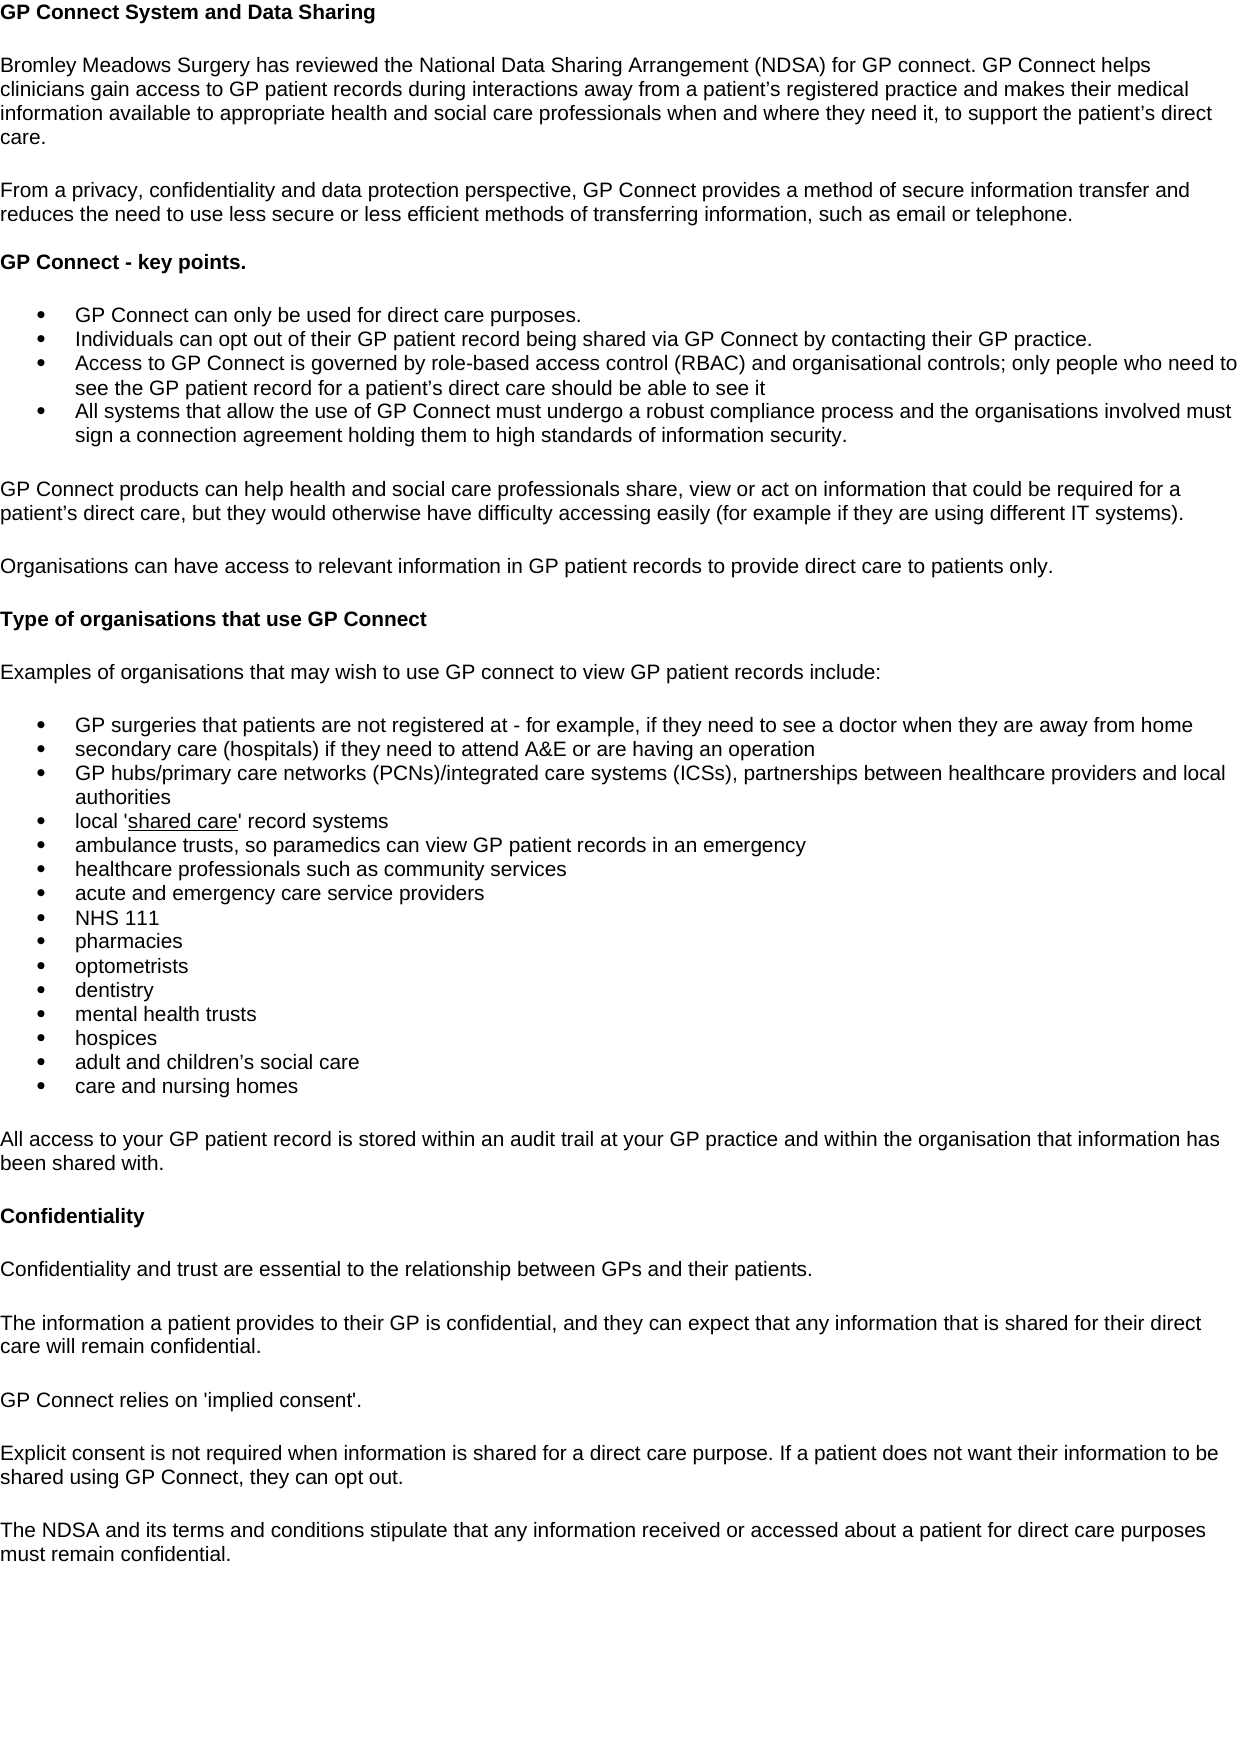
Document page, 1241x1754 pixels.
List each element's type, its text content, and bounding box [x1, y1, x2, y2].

list GP surgeries that patients are not registered at - for example, if they need to see a doctor when they are away from home [37, 713, 1240, 737]
text The information a patient provides to their GP is confidential, and they can expect that any information that is shared for their direct care will remain confidential. [0, 1310, 1240, 1358]
list hospices [37, 1026, 1240, 1050]
list mental health trusts [37, 1002, 1240, 1026]
text GP Connect System and Data Sharing [0, 0, 1240, 24]
text All access to your GP patient record is stored within an audit trail at your GP practice and within the organisation that information has been shared with. [0, 1127, 1240, 1175]
list optometrists [37, 953, 1240, 977]
text Type of organisations that use GP Connect [0, 607, 1240, 631]
text Explicit consent is not required when information is shared for a direct care purpose. If a patient does not want their information to be shared using GP Connect, they can opt out. [0, 1441, 1240, 1488]
list ambulance trusts, so paramedics can view GP patient records in an emergency [37, 833, 1240, 857]
list adult and children’s social care [37, 1050, 1240, 1074]
text Organisations can have access to relevant information in GP patient records to provide direct care to patients only. [0, 553, 1240, 577]
text GP Connect products can help health and social care professionals share, view or act on information that could be required for a patient’s direct care, but they would otherwise have difficulty accessing easily (for example if they are using different IT systems). [0, 476, 1240, 524]
text GP Connect - key points. [0, 250, 1240, 274]
text From a privacy, confidentiality and data protection perspective, GP Connect provides a method of secure information transfer and reduces the need to use less secure or less efficient methods of transferring information, such as email or telephone. [0, 178, 1240, 226]
list NHS 111 [37, 905, 1240, 929]
list healthcare professionals such as community services [37, 857, 1240, 881]
text The NDSA and its terms and conditions stipulate that any information received or accessed about a patient for direct care purposes must remain confidential. [0, 1518, 1240, 1566]
list local 'shared care' record systems [37, 809, 1240, 833]
list All systems that allow the use of GP Connect must undergo a robust compliance process and the organisations involved must sign a connection agreement holding them to high standards of information security. [37, 399, 1240, 447]
text Examples of organisations that may wish to use GP connect to view GP patient records include: [0, 660, 1240, 684]
list dentistry [37, 977, 1240, 1002]
list GP hubs/primary care networks (PCNs)/integrated care systems (ICSs), partnerships between healthcare providers and local authorities [37, 761, 1240, 809]
list secondary care (hospitals) if they need to attend A&E or are having an operation [37, 737, 1240, 761]
list GP Connect can only be used for direct care purposes. [37, 303, 1240, 327]
list acute and emergency care service providers [37, 881, 1240, 905]
text Bromley Meadows Surgery has reviewed the National Data Sharing Arrangement (NDSA) for GP connect. GP Connect helps clinicians gain access to GP patient records during interactions away from a patient’s registered practice and makes their medical information available to appropriate health and social care professionals when and where they need it, to support the patient’s direct care. [0, 53, 1240, 149]
text GP Connect relies on 'implied consent'. [0, 1387, 1240, 1411]
list Individuals can opt out of their GP patient record being shared via GP Connect by contacting their GP practice. [37, 327, 1240, 351]
list pharmacies [37, 929, 1240, 953]
list Access to GP Connect is governed by role-based access control (RBAC) and organisational controls; only people who need to see the GP patient record for a patient’s direct care should be able to see it [37, 351, 1240, 399]
text Confidentiality and trust are essential to the relationship between GPs and their patients. [0, 1257, 1240, 1281]
text Confidentiality [0, 1204, 1240, 1228]
list care and nursing homes [37, 1074, 1240, 1098]
